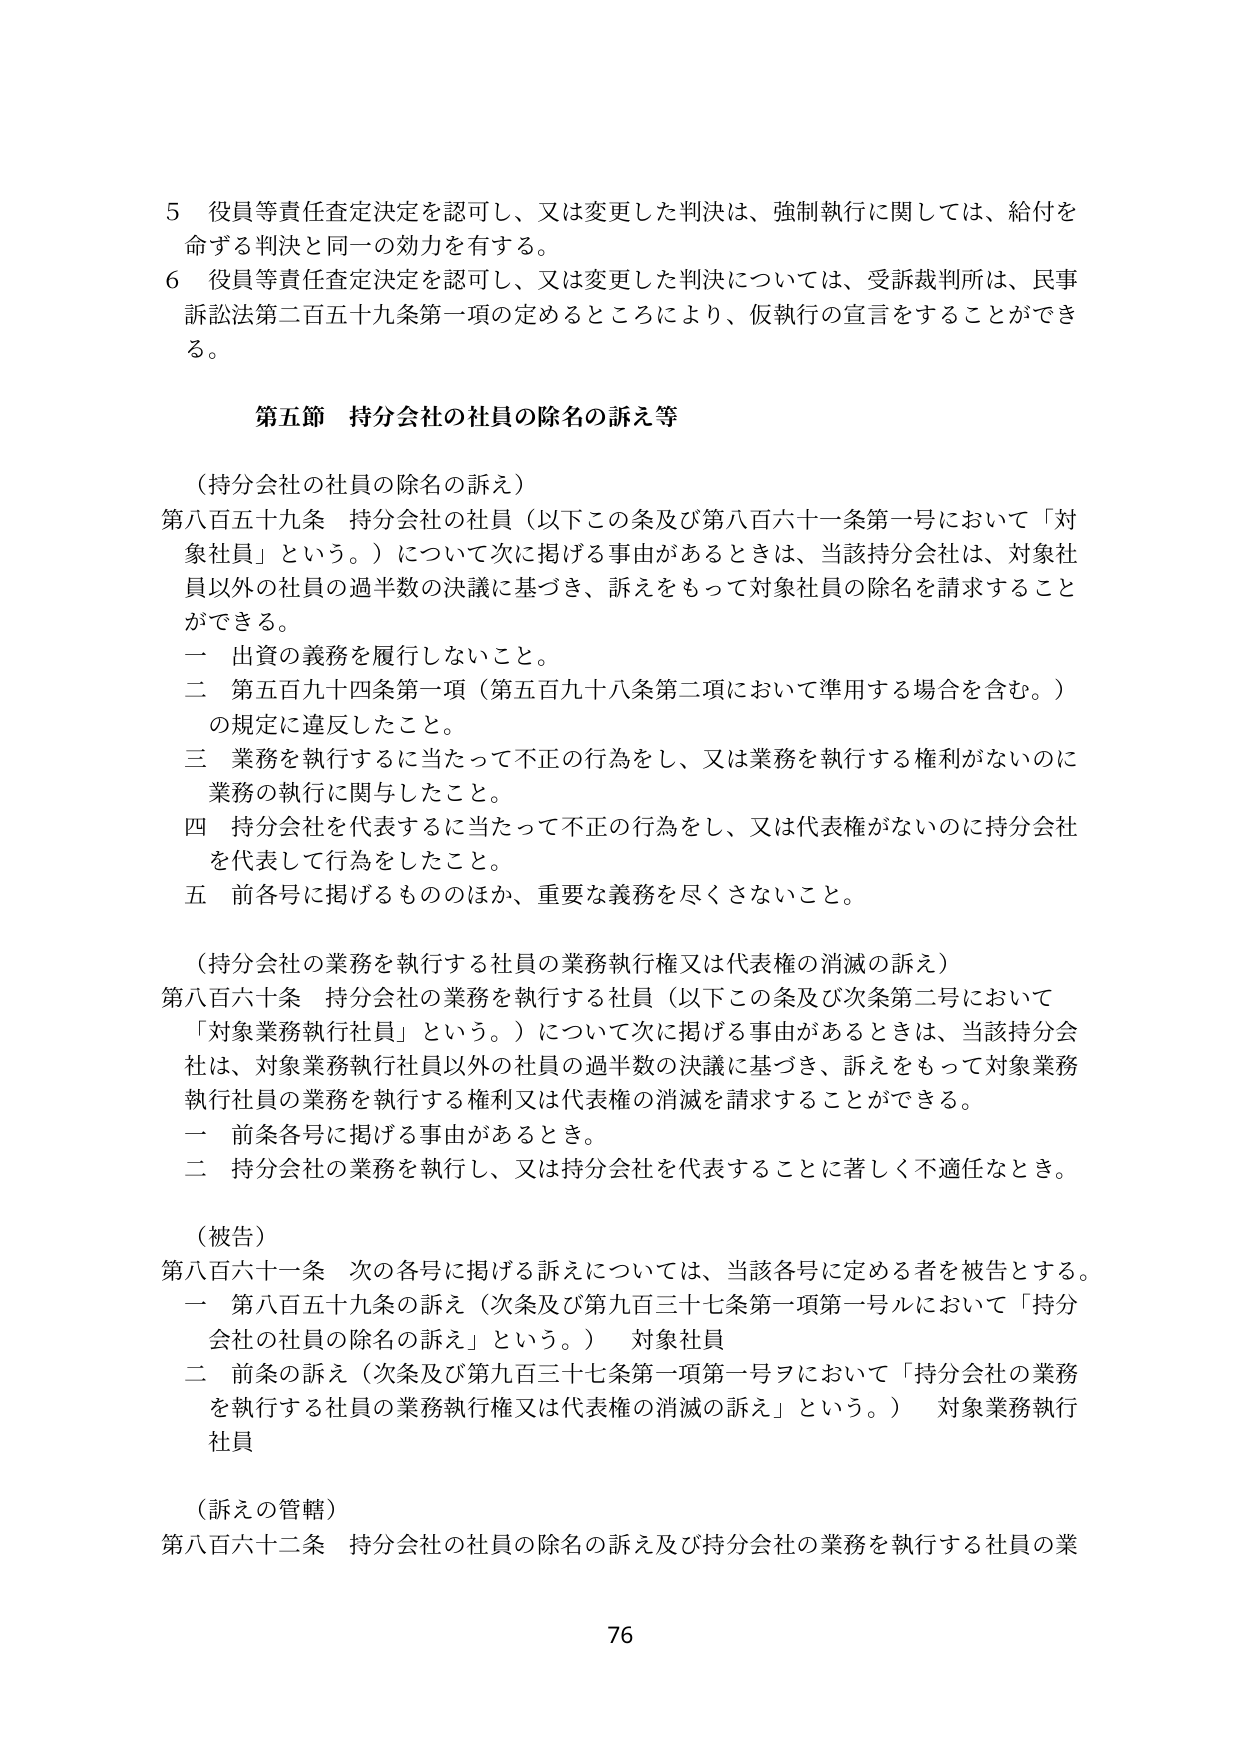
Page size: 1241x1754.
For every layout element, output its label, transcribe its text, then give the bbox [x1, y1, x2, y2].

text 二 前条の訴え（次条及び第九百三十七条第一項第一号ヲにおいて「持分会社の業務を執行する社員の業務執行権又は代表権の消滅の訴え」という。） 対象業務執行社員 [184, 1355, 1079, 1458]
text 第八百六十一条 次の各号に掲げる訴えについては、当該各号に定める者を被告とする。 [161, 1253, 1079, 1287]
text 第八百五十九条 持分会社の社員（以下この条及び第八百六十一条第一号において「対象社員」という。）について次に掲げる事由があるときは、当該持分会社は、対象社員以外の社員の過半数の決議に基づき、訴えをもって対象社員の除名を請求することができる。 [161, 501, 1079, 638]
text 第八百六十条 持分会社の業務を執行する社員（以下この条及び次条第二号において「対象業務執行社員」という。）について次に掲げる事由があるときは、当該持分会社は、対象業務執行社員以外の社員の過半数の決議に基づき、訴えをもって対象業務執行社員の業務を執行する権利又は代表権の消滅を請求することができる。 [161, 979, 1079, 1116]
text 二 持分会社の業務を執行し、又は持分会社を代表することに著しく不適任なとき。 [184, 1150, 1079, 1184]
text 一 第八百五十九条の訴え（次条及び第九百三十七条第一項第一号ルにおいて「持分会社の社員の除名の訴え」という。） 対象社員 [184, 1287, 1079, 1355]
text 第五節 持分会社の社員の除名の訴え等 [253, 399, 1079, 433]
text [161, 1526, 1079, 1560]
text 一 出資の義務を履行しないこと。 [184, 638, 1079, 672]
text 四 持分会社を代表するに当たって不正の行為をし、又は代表権がないのに持分会社を代表して行為をしたこと。 [184, 809, 1079, 877]
text （持分会社の社員の除名の訴え） [184, 467, 1079, 501]
text （被告） [184, 1219, 1079, 1253]
text ６ 役員等責任査定決定を認可し、又は変更した判決については、受訴裁判所は、民事訴訟法第二百五十九条第一項の定めるところにより、仮執行の宣言をすることができる。 [161, 262, 1079, 364]
text ５ 役員等責任査定決定を認可し、又は変更した判決は、強制執行に関しては、給付を命ずる判決と同一の効力を有する。 [161, 194, 1079, 262]
text （訴えの管轄） [184, 1492, 1079, 1526]
text （持分会社の業務を執行する社員の業務執行権又は代表権の消滅の訴え） [184, 945, 1079, 979]
text 二 第五百九十四条第一項（第五百九十八条第二項において準用する場合を含む。）の規定に違反したこと。 [184, 672, 1079, 740]
text 一 前条各号に掲げる事由があるとき。 [184, 1116, 1079, 1150]
text 五 前各号に掲げるもののほか、重要な義務を尽くさないこと。 [184, 877, 1079, 911]
text 三 業務を執行するに当たって不正の行為をし、又は業務を執行する権利がないのに業務の執行に関与したこと。 [184, 740, 1079, 809]
